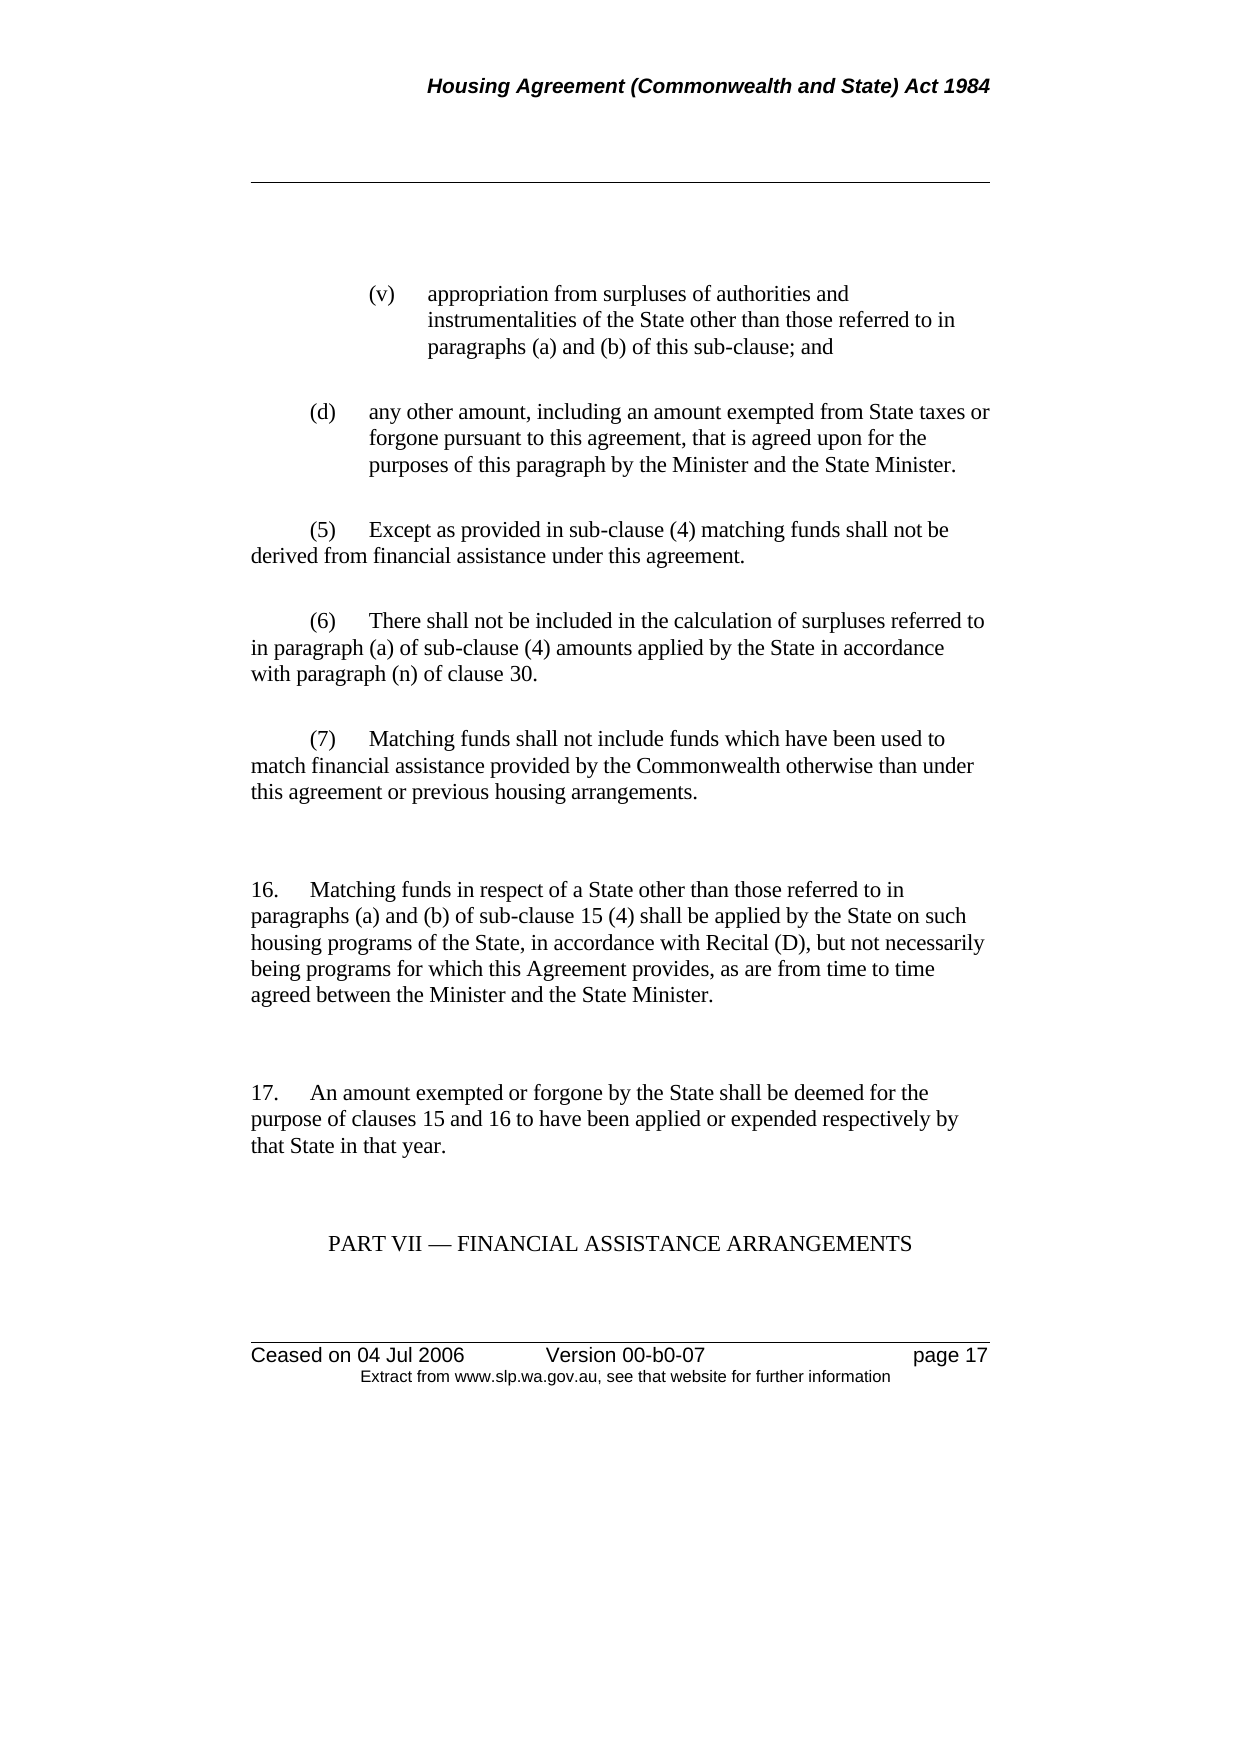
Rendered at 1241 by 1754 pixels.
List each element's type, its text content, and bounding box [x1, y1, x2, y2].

text 17. An amount exempted or forgone by the State shall be deemed for the purpose of clauses 15 and 16 to have been applied or expended respectively by that State in that year. [251, 1079, 990, 1158]
text (5) Except as provided in sub-clause (4) matching funds shall not be derived from financial assistance under this agreement. [251, 516, 990, 569]
text (v) appropriation from surpluses of authorities and instrumentalities of the State other than those referred to in paragraphs (a) and (b) of this sub-clause; and [251, 280, 990, 359]
text (d) any other amount, including an amount exempted from State taxes or forgone pursuant to this agreement, that is agreed upon for the purposes of this paragraph by the Minister and the State Minister. [251, 398, 990, 477]
text (7) Matching funds shall not include funds which have been used to match financial assistance provided by the Commonwealth otherwise than under this agreement or previous housing arrangements. [251, 725, 990, 804]
text (6) There shall not be included in the calculation of surpluses referred to in paragraph (a) of sub-clause (4) amounts applied by the State in accordance with paragraph (n) of clause 30. [251, 607, 990, 687]
text 16. Matching funds in respect of a State other than those referred to in paragraphs (a) and (b) of sub-clause 15 (4) shall be applied by the State on such housing programs of the State, in accordance with Recital (D), but not necessarily being programs for which this Agreement provides, as are from time to time agreed between the Minister and the State Minister. [251, 876, 990, 1008]
text PART VII — FINANCIAL ASSISTANCE ARRANGEMENTS [251, 1230, 990, 1256]
